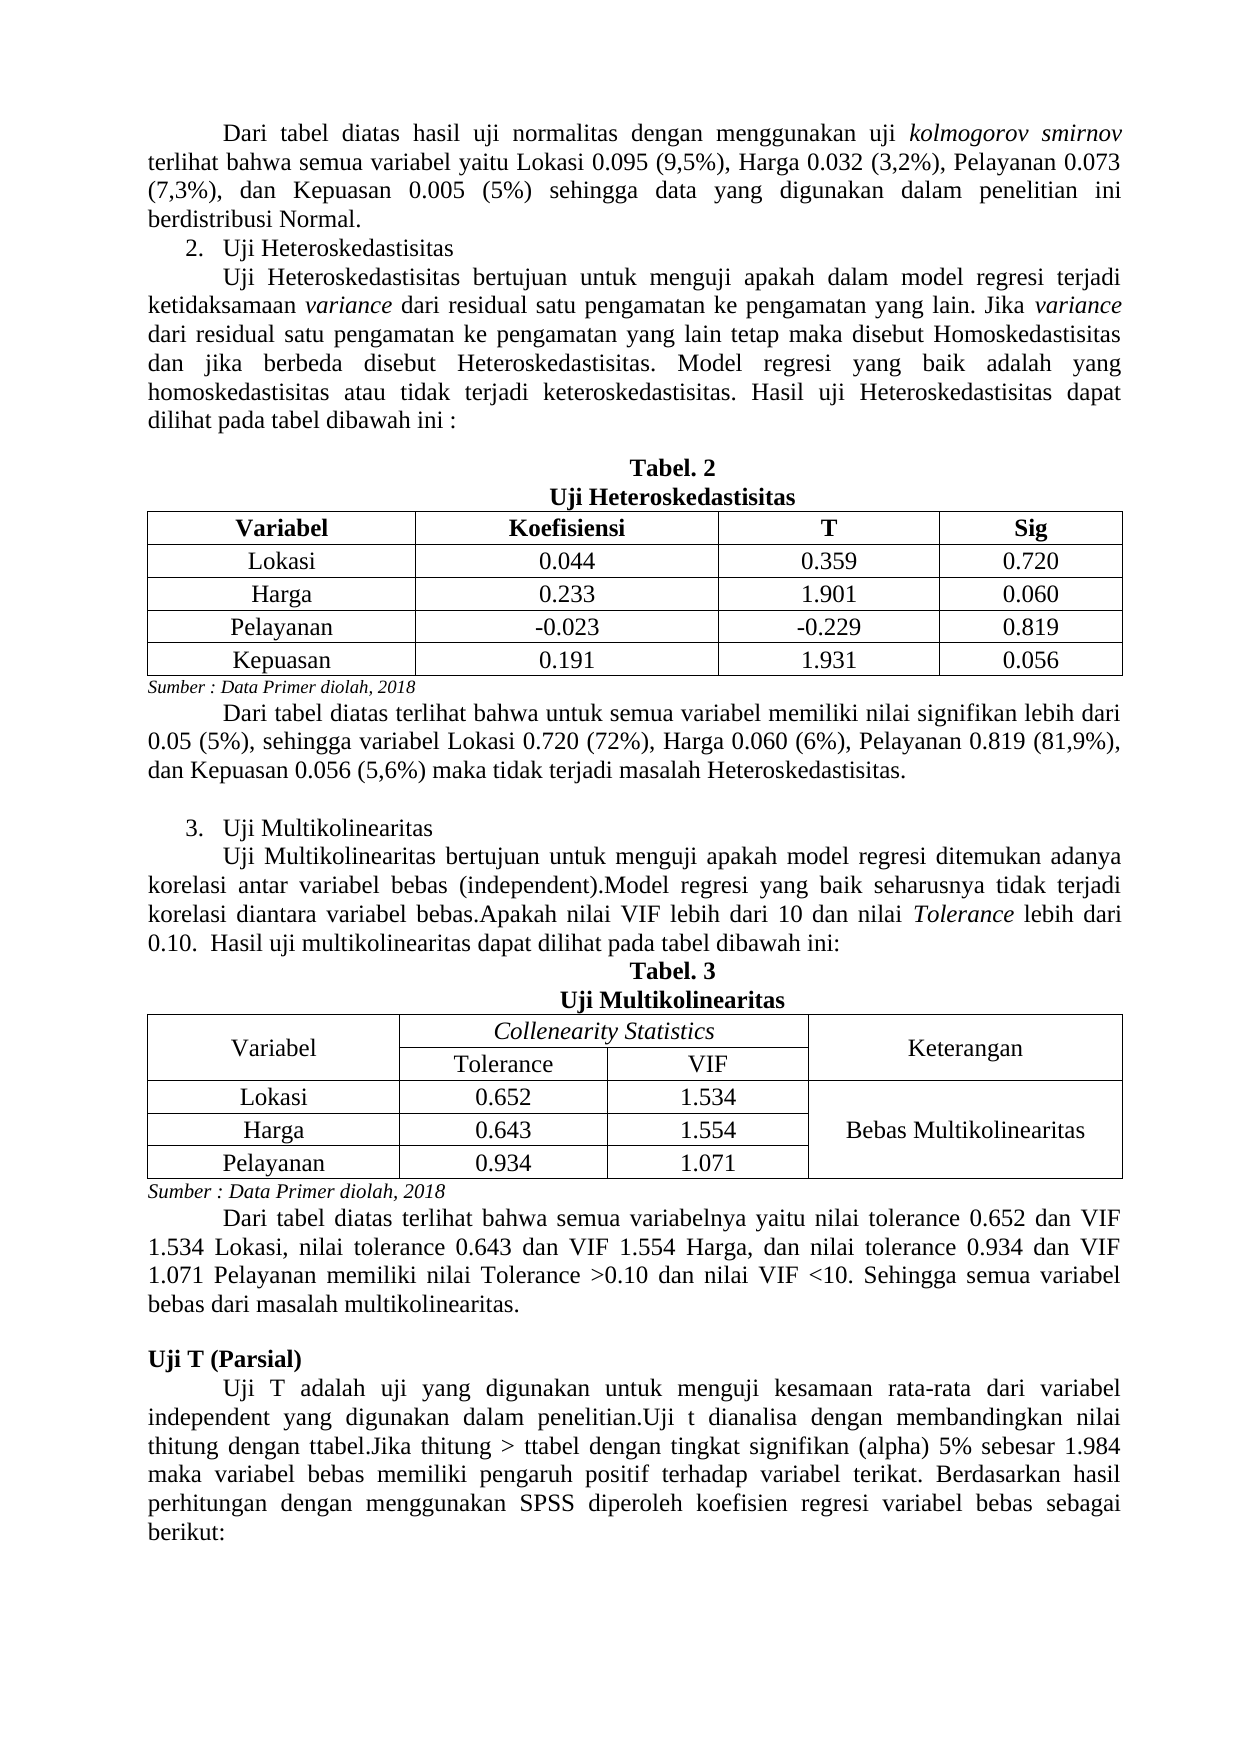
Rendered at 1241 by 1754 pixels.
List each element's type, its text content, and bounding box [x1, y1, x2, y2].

table_cell Pelayanan [148, 611, 415, 642]
text Dari tabel diatas hasil uji normalitas dengan menggunakan uji kolmogorov smirnov terlihat bahwa semua variabel yaitu Lokasi 0.095 (9,5%), Harga 0.032 (3,2%), Pelayanan 0.073 (7,3%), dan Kepuasan 0.005 (5%) sehingga data yang digunakan dalam penelitian ini berdistribusi Normal. [148, 118, 1122, 233]
text Tabel. 3 [148, 956, 1122, 985]
table_cell 0.652 [400, 1081, 607, 1112]
table_cell 1.534 [608, 1081, 808, 1112]
text Sumber : Data Primer diolah, 2018 [148, 676, 1122, 698]
table_cell Pelayanan [148, 1146, 399, 1178]
text Dari tabel diatas terlihat bahwa untuk semua variabel memiliki nilai signifikan lebih dari 0.05 (5%), sehingga variabel Lokasi 0.720 (72%), Harga 0.060 (6%), Pelayanan 0.819 (81,9%), dan Kepuasan 0.056 (5,6%) maka tidak terjadi masalah Heteroskedastisitas. [148, 698, 1122, 784]
table_header Sig [940, 512, 1122, 544]
table_cell Harga [148, 1114, 399, 1145]
text Uji T (Parsial) [148, 1344, 1122, 1373]
table_header T [719, 512, 939, 544]
table_cell 0.359 [719, 545, 939, 577]
table_cell VIF [608, 1048, 808, 1079]
list Uji Multikolinearitas [185, 813, 1122, 841]
table_cell -0.229 [719, 611, 939, 642]
table_header Koefisiensi [416, 512, 718, 544]
table_cell 1.071 [608, 1146, 808, 1178]
table_cell 0.044 [416, 545, 718, 577]
table_cell 1.931 [719, 643, 939, 675]
table_cell 0.934 [400, 1146, 607, 1178]
text Sumber : Data Primer diolah, 2018 [148, 1179, 1122, 1203]
table_cell 0.643 [400, 1114, 607, 1145]
text Tabel. 2 [148, 453, 1122, 482]
table_header Variabel [148, 512, 415, 544]
table_cell 0.233 [416, 578, 718, 609]
table_header Keterangan [809, 1015, 1122, 1079]
table_cell 0.720 [940, 545, 1122, 577]
table_cell 0.060 [940, 578, 1122, 609]
table_cell Harga [148, 578, 415, 609]
table_cell Lokasi [148, 545, 415, 577]
text Uji Heteroskedastisitas [148, 482, 1122, 511]
table_cell -0.023 [416, 611, 718, 642]
table_cell Tolerance [400, 1048, 607, 1079]
table_cell 0.056 [940, 643, 1122, 675]
table_cell 1.901 [719, 578, 939, 609]
table_cell Kepuasan [148, 643, 415, 675]
text Uji Heteroskedastisitas bertujuan untuk menguji apakah dalam model regresi terjadi ketidaksamaan variance dari residual satu pengamatan ke pengamatan yang lain. Jika variance dari residual satu pengamatan ke pengamatan yang lain tetap maka disebut Homoskedastisitas dan jika berbeda disebut Heteroskedastisitas. Model regresi yang baik adalah yang homoskedastisitas atau tidak terjadi keteroskedastisitas. Hasil uji Heteroskedastisitas dapat dilihat pada tabel dibawah ini : [148, 262, 1122, 434]
list Uji Heteroskedastisitas [185, 233, 1122, 262]
table_cell 0.819 [940, 611, 1122, 642]
text Uji Multikolinearitas bertujuan untuk menguji apakah model regresi ditemukan adanya korelasi antar variabel bebas (independent).Model regresi yang baik seharusnya tidak terjadi korelasi diantara variabel bebas.Apakah nilai VIF lebih dari 10 dan nilai Tolerance lebih dari 0.10. Hasil uji multikolinearitas dapat dilihat pada tabel dibawah ini: [148, 841, 1122, 956]
table_header Variabel [148, 1015, 399, 1079]
table_cell 0.191 [416, 643, 718, 675]
text Uji Multikolinearitas [148, 985, 1122, 1014]
table_cell Bebas Multikolinearitas [809, 1081, 1122, 1178]
table_cell Lokasi [148, 1081, 399, 1112]
text Dari tabel diatas terlihat bahwa semua variabelnya yaitu nilai tolerance 0.652 dan VIF 1.534 Lokasi, nilai tolerance 0.643 dan VIF 1.554 Harga, dan nilai tolerance 0.934 dan VIF 1.071 Pelayanan memiliki nilai Tolerance >0.10 dan nilai VIF <10. Sehingga semua variabel bebas dari masalah multikolinearitas. [148, 1203, 1122, 1318]
table_cell 1.554 [608, 1114, 808, 1145]
table_header Collenearity Statistics [400, 1015, 808, 1047]
text Uji T adalah uji yang digunakan untuk menguji kesamaan rata-rata dari variabel independent yang digunakan dalam penelitian.Uji t dianalisa dengan membandingkan nilai thitung dengan ttabel.Jika thitung > ttabel dengan tingkat signifikan (alpha) 5% sebesar 1.984 maka variabel bebas memiliki pengaruh positif terhadap variabel terikat. Berdasarkan hasil perhitungan dengan menggunakan SPSS diperoleh koefisien regresi variabel bebas sebagai berikut: [148, 1373, 1122, 1546]
